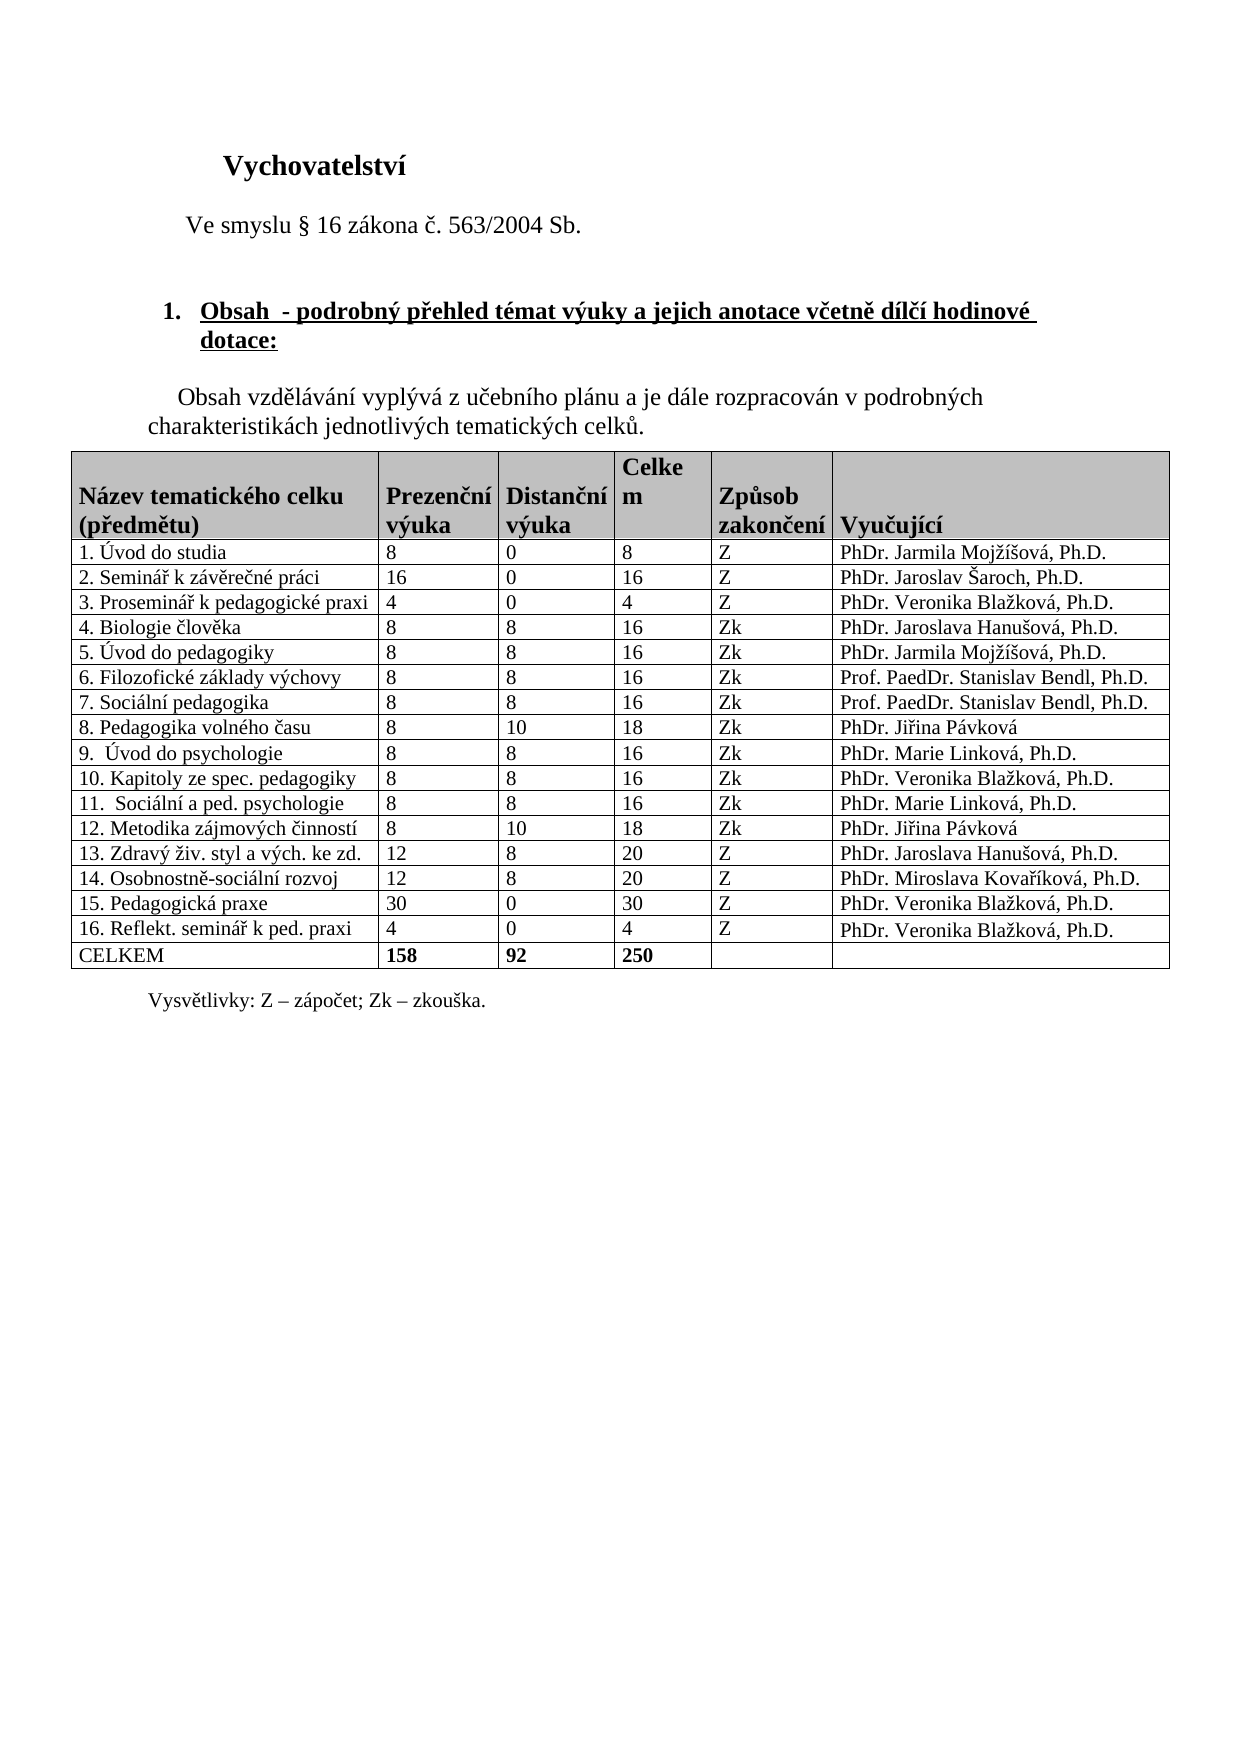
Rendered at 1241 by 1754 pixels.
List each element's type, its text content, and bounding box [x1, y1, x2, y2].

table_cell Z [712, 841, 832, 865]
table_cell [833, 943, 1169, 967]
table_cell 92 [499, 943, 614, 967]
table_cell Zk [712, 740, 832, 764]
table_cell PhDr. Marie Linková, Ph.D. [833, 791, 1169, 815]
table_cell PhDr. Miroslava Kovaříková, Ph.D. [833, 866, 1169, 890]
table_cell 8 [499, 791, 614, 815]
table_cell 8 [379, 690, 498, 714]
table_cell 6. Filozofické základy výchovy [72, 665, 378, 689]
table_cell Z [712, 565, 832, 589]
text Obsah vzdělávání vyplývá z učebního plánu a je dále rozpracován v podrobných charakteristikách jednotlivých tematických celků. [148, 382, 1093, 440]
table_cell 30 [379, 891, 498, 915]
table_header Celkem [615, 452, 711, 538]
table_cell 250 [615, 943, 711, 967]
table_cell 1. Úvod do studia [72, 540, 378, 564]
table_cell 0 [499, 916, 614, 942]
table_header Distanční výuka [499, 452, 614, 538]
table_cell 4 [379, 916, 498, 942]
table_cell 8 [379, 740, 498, 764]
table_cell 8 [499, 615, 614, 639]
table_cell 10 [499, 715, 614, 739]
table_cell 8 [379, 640, 498, 664]
table_cell 0 [499, 891, 614, 915]
table_cell 20 [615, 841, 711, 865]
table_cell 16 [615, 766, 711, 789]
table_header Název tematického celku (předmětu) [72, 452, 378, 538]
table_cell PhDr. Jaroslava Hanušová, Ph.D. [833, 841, 1169, 865]
table_cell 0 [499, 540, 614, 564]
table_cell 12 [379, 841, 498, 865]
table_cell 14. Osobnostně-sociální rozvoj [72, 866, 378, 890]
table_cell 8 [379, 766, 498, 789]
table_cell 4 [615, 590, 711, 614]
table_cell 8 [499, 841, 614, 865]
table_cell 16 [615, 690, 711, 714]
table_cell PhDr. Jaroslava Hanušová, Ph.D. [833, 615, 1169, 639]
table_header Prezenční výuka [379, 452, 498, 538]
table_cell Zk [712, 791, 832, 815]
table_header Způsob zakončení [712, 452, 832, 538]
table_cell 16 [615, 740, 711, 764]
table_cell 158 [379, 943, 498, 967]
table_cell Z [712, 540, 832, 564]
table_cell PhDr. Jiřina Pávková [833, 816, 1169, 840]
table_cell 16 [379, 565, 498, 589]
table_cell Z [712, 590, 832, 614]
table_cell 8 [499, 766, 614, 789]
table_cell Zk [712, 766, 832, 789]
table_cell Z [712, 866, 832, 890]
table_cell 15. Pedagogická praxe [72, 891, 378, 915]
table_cell 30 [615, 891, 711, 915]
text Vysvětlivky: Z – zápočet; Zk – zkouška. [148, 988, 1093, 1012]
table_cell Zk [712, 665, 832, 689]
table_cell PhDr. Jarmila Mojžíšová, Ph.D. [833, 540, 1169, 564]
table_cell 3. Proseminář k pedagogické praxi [72, 590, 378, 614]
table_cell [712, 943, 832, 967]
table_cell PhDr. Veronika Blažková, Ph.D. [833, 891, 1169, 915]
table_cell 8 [499, 866, 614, 890]
table_cell 5. Úvod do pedagogiky [72, 640, 378, 664]
table_cell 13. Zdravý živ. styl a vých. ke zd. [72, 841, 378, 865]
table_cell 16 [615, 615, 711, 639]
table_cell PhDr. Veronika Blažková, Ph.D. [833, 766, 1169, 789]
table_header Vyučující [833, 452, 1169, 538]
table_cell 10. Kapitoly ze spec. pedagogiky [72, 766, 378, 789]
table_cell CELKEM [72, 943, 378, 967]
table_cell 8 [499, 690, 614, 714]
table_cell 8. Pedagogika volného času [72, 715, 378, 739]
table_cell 8 [499, 740, 614, 764]
table_cell 8 [499, 665, 614, 689]
table_cell 2. Seminář k závěrečné práci [72, 565, 378, 589]
table_cell Prof. PaedDr. Stanislav Bendl, Ph.D. [833, 690, 1169, 714]
table_cell 16 [615, 565, 711, 589]
table_cell Z [712, 916, 832, 942]
list Obsah - podrobný přehled témat výuky a jejich anotace včetně dílčí hodinové dotace: [162, 296, 1093, 354]
table_cell 4 [379, 590, 498, 614]
table_cell PhDr. Jarmila Mojžíšová, Ph.D. [833, 640, 1169, 664]
table_cell 12 [379, 866, 498, 890]
table_cell Zk [712, 615, 832, 639]
table_cell 9. Úvod do psychologie [72, 740, 378, 764]
table_cell 18 [615, 816, 711, 840]
table_cell 8 [379, 540, 498, 564]
table_cell Zk [712, 816, 832, 840]
table_cell Z [712, 891, 832, 915]
table_cell 11. Sociální a ped. psychologie [72, 791, 378, 815]
table_cell 4. Biologie člověka [72, 615, 378, 639]
table_cell 0 [499, 565, 614, 589]
table_cell 8 [379, 791, 498, 815]
table_cell PhDr. Veronika Blažková, Ph.D. [833, 916, 1169, 942]
table_cell 8 [379, 715, 498, 739]
table_cell 8 [499, 640, 614, 664]
table_cell PhDr. Jaroslav Šaroch, Ph.D. [833, 565, 1169, 589]
table_cell PhDr. Jiřina Pávková [833, 715, 1169, 739]
table_cell 7. Sociální pedagogika [72, 690, 378, 714]
table_cell 8 [615, 540, 711, 564]
table_cell 18 [615, 715, 711, 739]
table_cell 8 [379, 816, 498, 840]
table_cell 0 [499, 590, 614, 614]
table_cell 20 [615, 866, 711, 890]
table_cell 8 [379, 665, 498, 689]
table_cell PhDr. Veronika Blažková, Ph.D. [833, 590, 1169, 614]
table_cell 16 [615, 665, 711, 689]
table_cell 16 [615, 640, 711, 664]
table_cell PhDr. Marie Linková, Ph.D. [833, 740, 1169, 764]
table_cell 10 [499, 816, 614, 840]
table_cell Prof. PaedDr. Stanislav Bendl, Ph.D. [833, 665, 1169, 689]
table_cell Zk [712, 640, 832, 664]
table_cell 8 [379, 615, 498, 639]
table_cell 16. Reflekt. seminář k ped. praxi [72, 916, 378, 942]
table_cell 12. Metodika zájmových činností [72, 816, 378, 840]
table_cell 4 [615, 916, 711, 942]
table_cell Zk [712, 715, 832, 739]
text Vychovatelství [223, 148, 1093, 181]
text Ve smyslu § 16 zákona č. 563/2004 Sb. [148, 210, 1093, 239]
table_cell 16 [615, 791, 711, 815]
table_cell Zk [712, 690, 832, 714]
